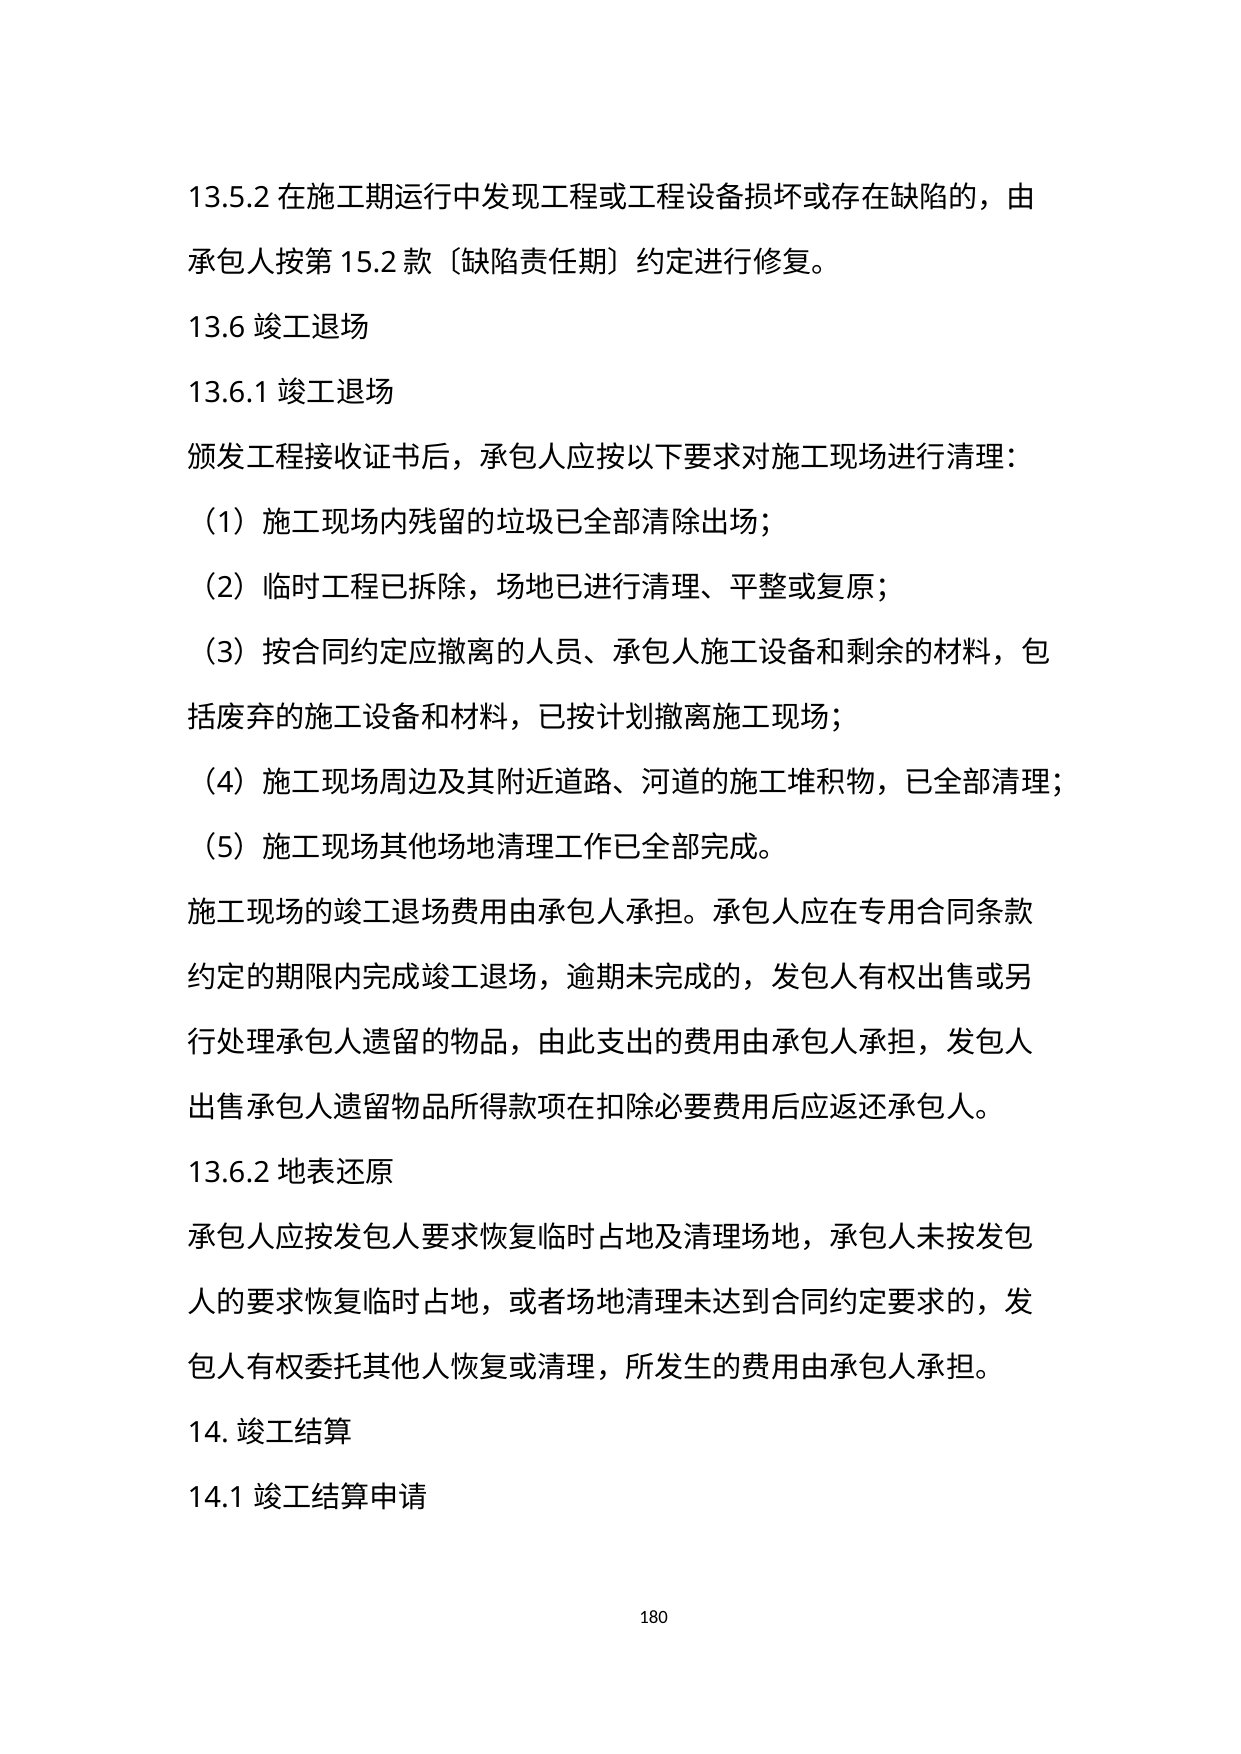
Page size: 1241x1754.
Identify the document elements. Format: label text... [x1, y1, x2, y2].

text （2）临时工程已拆除，场地已进行清理、平整或复原； [187, 552, 1053, 617]
text 13.6.1 竣工退场 [187, 357, 1053, 422]
text 13.5.2 在施工期运行中发现工程或工程设备损坏或存在缺陷的，由承包人按第15.2款〔缺陷责任期〕约定进行修复。 [187, 162, 1053, 292]
text 14. 竣工结算 [187, 1397, 1053, 1462]
text 颁发工程接收证书后，承包人应按以下要求对施工现场进行清理： [187, 422, 1053, 487]
text （4）施工现场周边及其附近道路、河道的施工堆积物，已全部清理； [187, 747, 1053, 812]
text 13.6.2 地表还原 [187, 1137, 1053, 1202]
text （1）施工现场内残留的垃圾已全部清除出场； [187, 487, 1053, 552]
text 14.1 竣工结算申请 [187, 1462, 1053, 1527]
text 13.6 竣工退场 [187, 292, 1053, 357]
text 承包人应按发包人要求恢复临时占地及清理场地，承包人未按发包人的要求恢复临时占地，或者场地清理未达到合同约定要求的，发包人有权委托其他人恢复或清理，所发生的费用由承包人承担。 [187, 1202, 1053, 1397]
text （3）按合同约定应撤离的人员、承包人施工设备和剩余的材料，包括废弃的施工设备和材料，已按计划撤离施工现场； [187, 617, 1053, 747]
text （5）施工现场其他场地清理工作已全部完成。 [187, 812, 1053, 877]
text 施工现场的竣工退场费用由承包人承担。承包人应在专用合同条款约定的期限内完成竣工退场，逾期未完成的，发包人有权出售或另行处理承包人遗留的物品，由此支出的费用由承包人承担，发包人出售承包人遗留物品所得款项在扣除必要费用后应返还承包人。 [187, 877, 1053, 1137]
